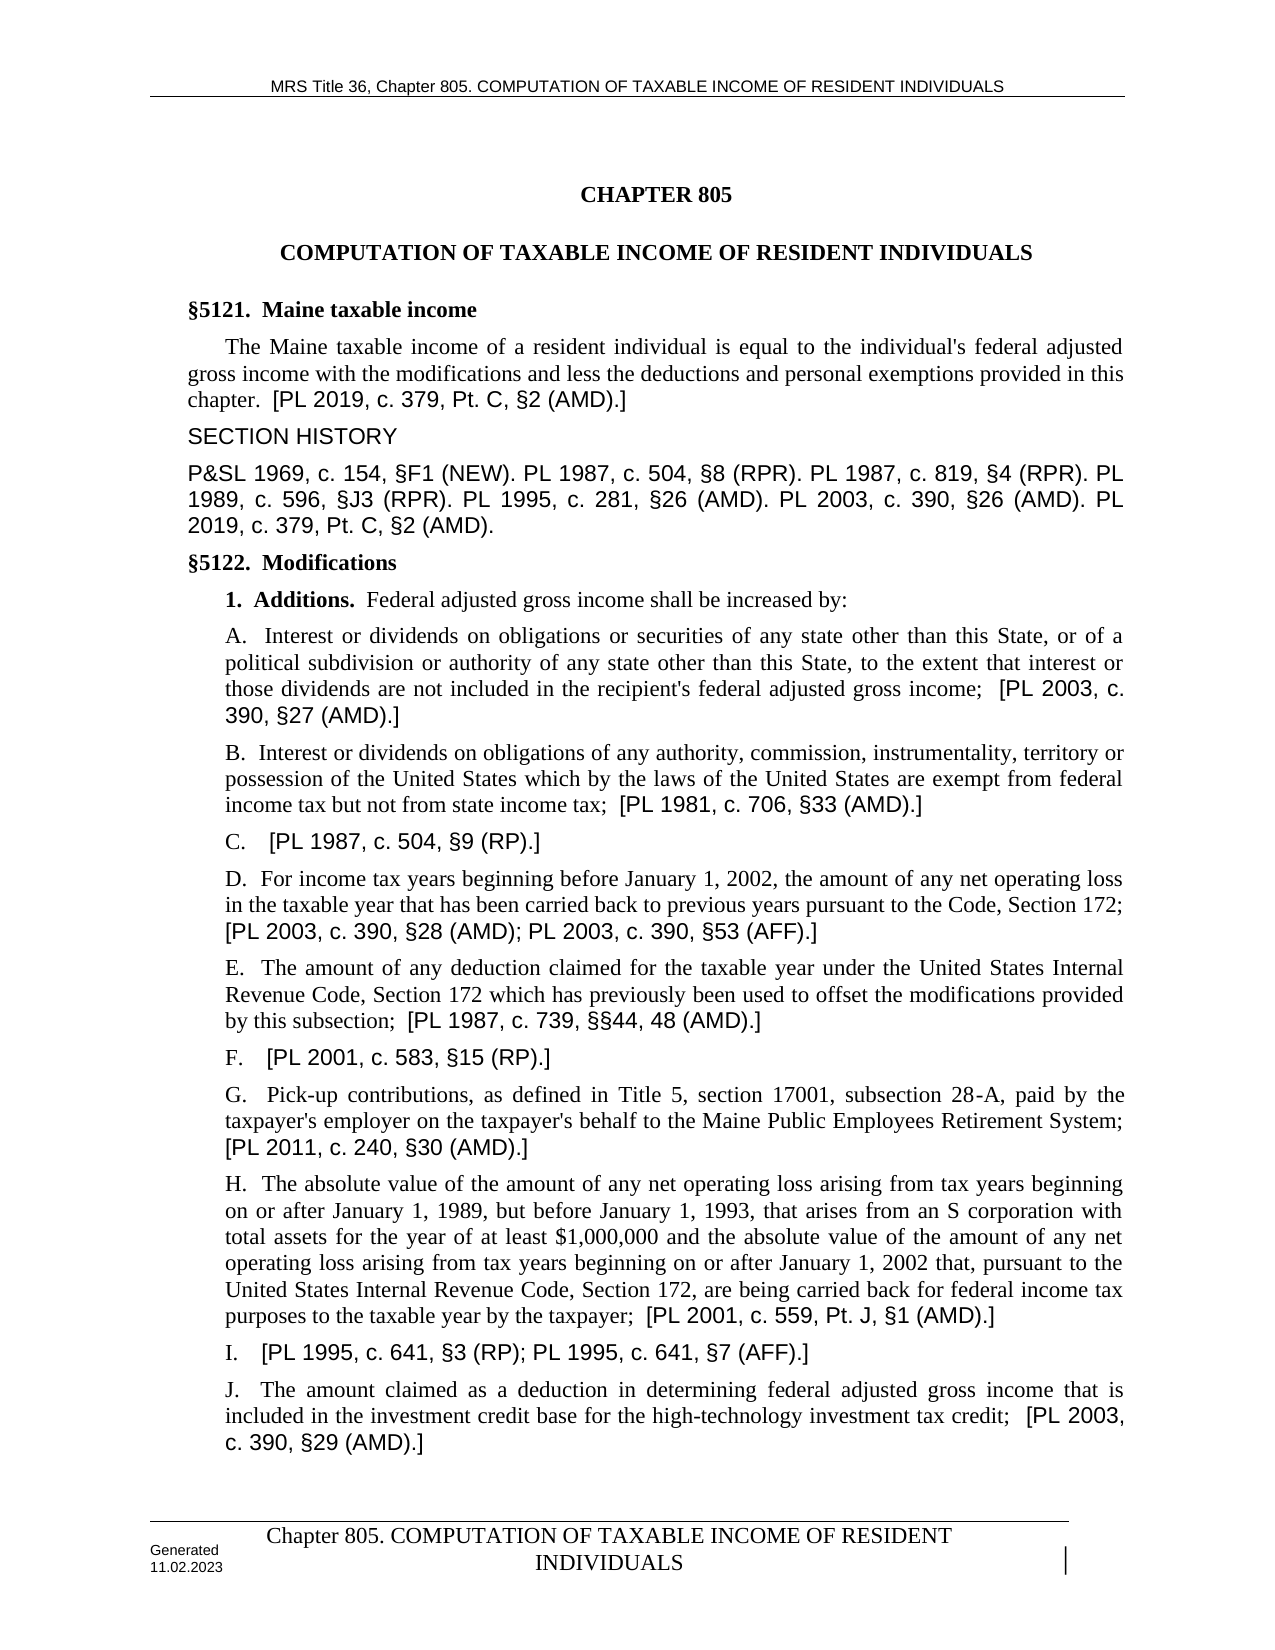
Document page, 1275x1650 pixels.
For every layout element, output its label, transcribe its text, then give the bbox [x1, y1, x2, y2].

text 1. Additions. Federal adjusted gross income shall be increased by: [187, 586, 1125, 612]
text G. Pick-up contributions, as defined in Title 5, section 17001, subsection 28‑A, paid by the taxpayer's employer on the taxpayer's behalf to the Maine Public Employees Retirement System; [PL 2011, c. 240, §30 (AMD).] [225, 1081, 1125, 1160]
text D. For income tax years beginning before January 1, 2002, the amount of any net operating loss in the taxable year that has been carried back to previous years pursuant to the Code, Section 172; [PL 2003, c. 390, §28 (AMD); PL 2003, c. 390, §53 (AFF).] [225, 865, 1125, 944]
text B. Interest or dividends on obligations of any authority, commission, instrumentality, territory or possession of the United States which by the laws of the United States are exempt from federal income tax but not from state income tax; [PL 1981, c. 706, §33 (AMD).] [225, 738, 1125, 818]
text I. [PL 1995, c. 641, §3 (RP); PL 1995, c. 641, §7 (AFF).] [225, 1339, 1125, 1366]
text §5122. Modifications [187, 549, 1125, 575]
text F. [PL 2001, c. 583, §15 (RP).] [225, 1044, 1125, 1071]
text A. Interest or dividends on obligations or securities of any state other than this State, or of a political subdivision or authority of any state other than this State, to the extent that interest or those dividends are not included in the recipient's federal adjusted gross income; [PL 2003, c. 390, §27 (AMD).] [225, 623, 1125, 728]
text SECTION HISTORY [187, 423, 1125, 449]
text P&SL 1969, c. 154, §F1 (NEW). PL 1987, c. 504, §8 (RPR). PL 1987, c. 819, §4 (RPR). PL 1989, c. 596, §J3 (RPR). PL 1995, c. 281, §26 (AMD). PL 2003, c. 390, §26 (AMD). PL 2019, c. 379, Pt. C, §2 (AMD). [187, 459, 1125, 539]
text CHAPTER 805 [187, 181, 1125, 208]
text E. The amount of any deduction claimed for the taxable year under the United States Internal Revenue Code, Section 172 which has previously been used to offset the modifications provided by this subsection; [PL 1987, c. 739, §§44, 48 (AMD).] [225, 954, 1125, 1034]
text J. The amount claimed as a deduction in determining federal adjusted gross income that is included in the investment credit base for the high-technology investment tax credit; [PL 2003, c. 390, §29 (AMD).] [225, 1376, 1125, 1455]
text COMPUTATION OF TAXABLE INCOME OF RESIDENT INDIVIDUALS [187, 239, 1125, 265]
text C. [PL 1987, c. 504, §9 (RP).] [225, 828, 1125, 854]
text §5121. Maine taxable income [187, 296, 1125, 323]
text H. The absolute value of the amount of any net operating loss arising from tax years beginning on or after January 1, 1989, but before January 1, 1993, that arises from an S corporation with total assets for the year of at least $1,000,000 and the absolute value of the amount of any net operating loss arising from tax years beginning on or after January 1, 2002 that, pursuant to the United States Internal Revenue Code, Section 172, are being carried back for federal income tax purposes to the taxable year by the taxpayer; [PL 2001, c. 559, Pt. J, §1 (AMD).] [225, 1170, 1125, 1329]
text The Maine taxable income of a resident individual is equal to the individual's federal adjusted gross income with the modifications and less the deductions and personal exemptions provided in this chapter. [PL 2019, c. 379, Pt. C, §2 (AMD).] [187, 333, 1125, 412]
